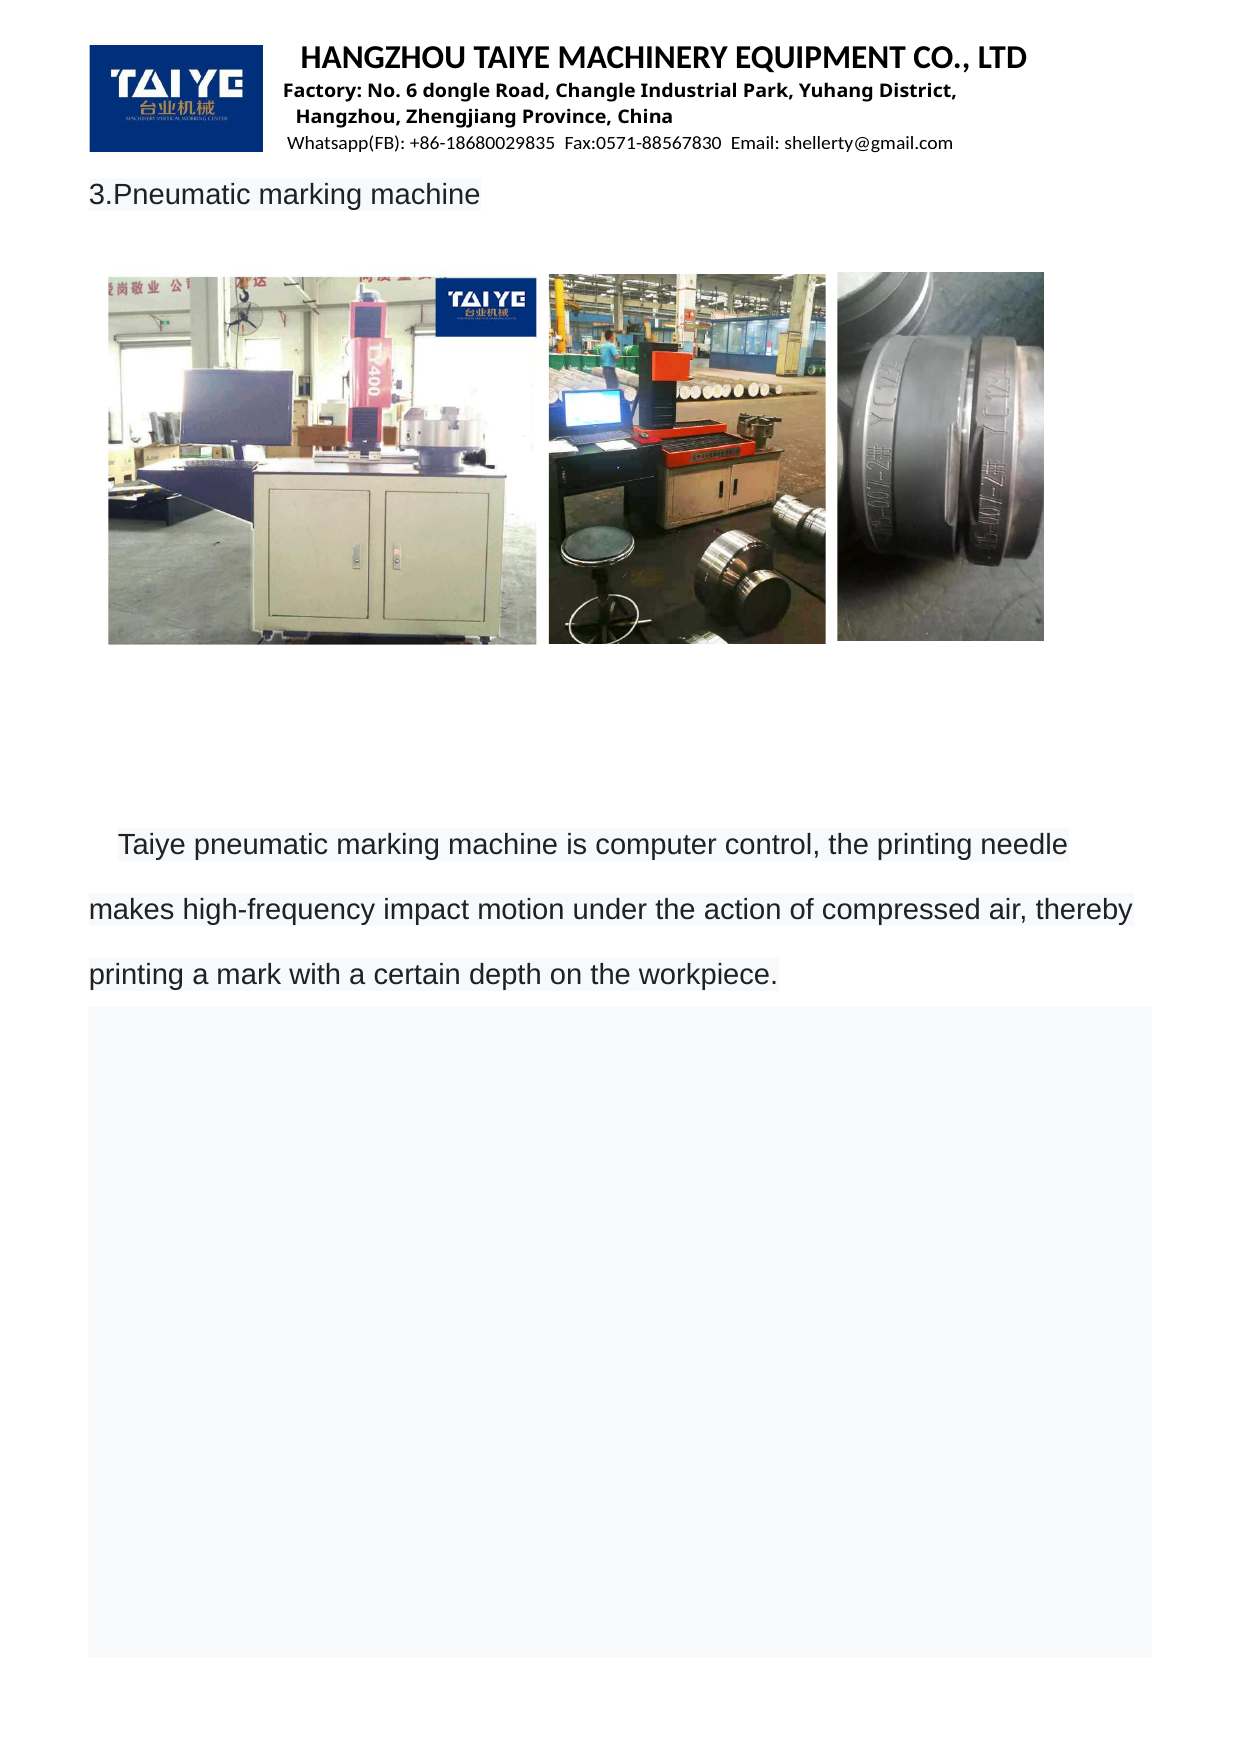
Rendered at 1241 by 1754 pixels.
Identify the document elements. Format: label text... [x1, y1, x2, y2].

list Taiye pneumatic marking machine is computer control, the printing needle makes high-frequency impact motion under the action of compressed air, thereby printing a mark with a certain depth on the workpiece. [88, 812, 1152, 1007]
picture [108, 246, 537, 675]
picture [89, 45, 263, 152]
picture [548, 274, 826, 644]
picture [837, 272, 1044, 641]
list 3.Pneumatic marking machine [88, 162, 1152, 227]
